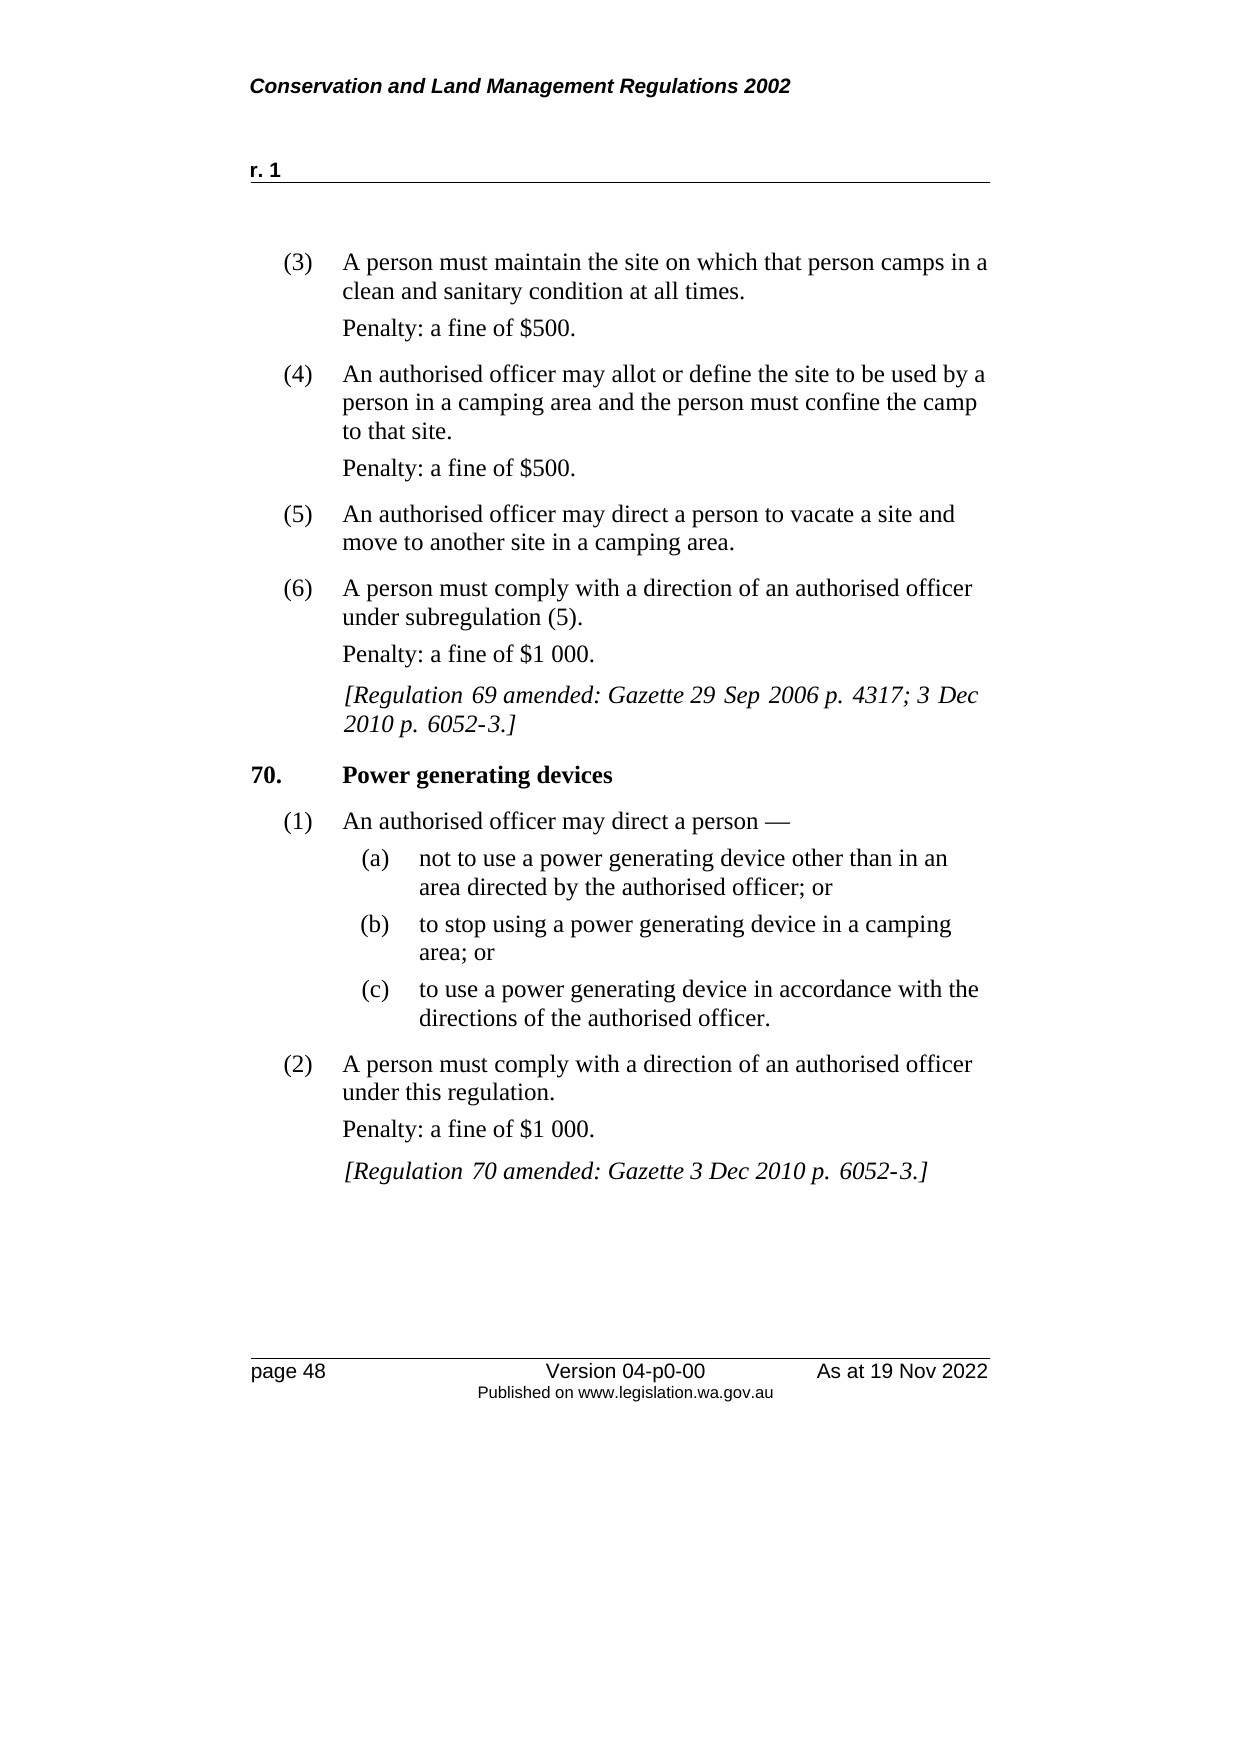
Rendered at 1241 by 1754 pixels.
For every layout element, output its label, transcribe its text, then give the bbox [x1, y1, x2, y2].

text (3) A person must maintain the site on which that person camps in a clean and sanitary condition at all times. [251, 247, 990, 305]
text (c) to use a power generating device in accordance with the directions of the authorised officer. [251, 974, 990, 1032]
text (1) An authorised officer may direct a person — [251, 806, 990, 834]
text [Regulation 70 amended: Gazette 3 Dec 2010 p. 6052-3.] [251, 1156, 990, 1184]
text Penalty: a fine of $500. [251, 313, 990, 342]
text Penalty: a fine of $1 000. [251, 1114, 990, 1143]
text (5) An authorised officer may direct a person to vacate a site and move to another site in a camping area. [251, 499, 990, 556]
text Penalty: a fine of $1 000. [251, 639, 990, 667]
text Penalty: a fine of $500. [251, 453, 990, 482]
text (b) to stop using a power generating device in a camping area; or [251, 909, 990, 966]
text (a) not to use a power generating device other than in an area directed by the authorised officer; or [251, 843, 990, 900]
subtitle 70. Power generating devices [251, 760, 990, 789]
text (2) A person must comply with a direction of an authorised officer under this regulation. [251, 1049, 990, 1106]
text (6) A person must comply with a direction of an authorised officer under subregulation (5). [251, 573, 990, 630]
text [Regulation 69 amended: Gazette 29 Sep 2006 p. 4317; 3 Dec 2010 p. 6052-3.] [251, 680, 990, 737]
text (4) An authorised officer may allot or define the site to be used by a person in a camping area and the person must confine the camp to that site. [251, 359, 990, 445]
